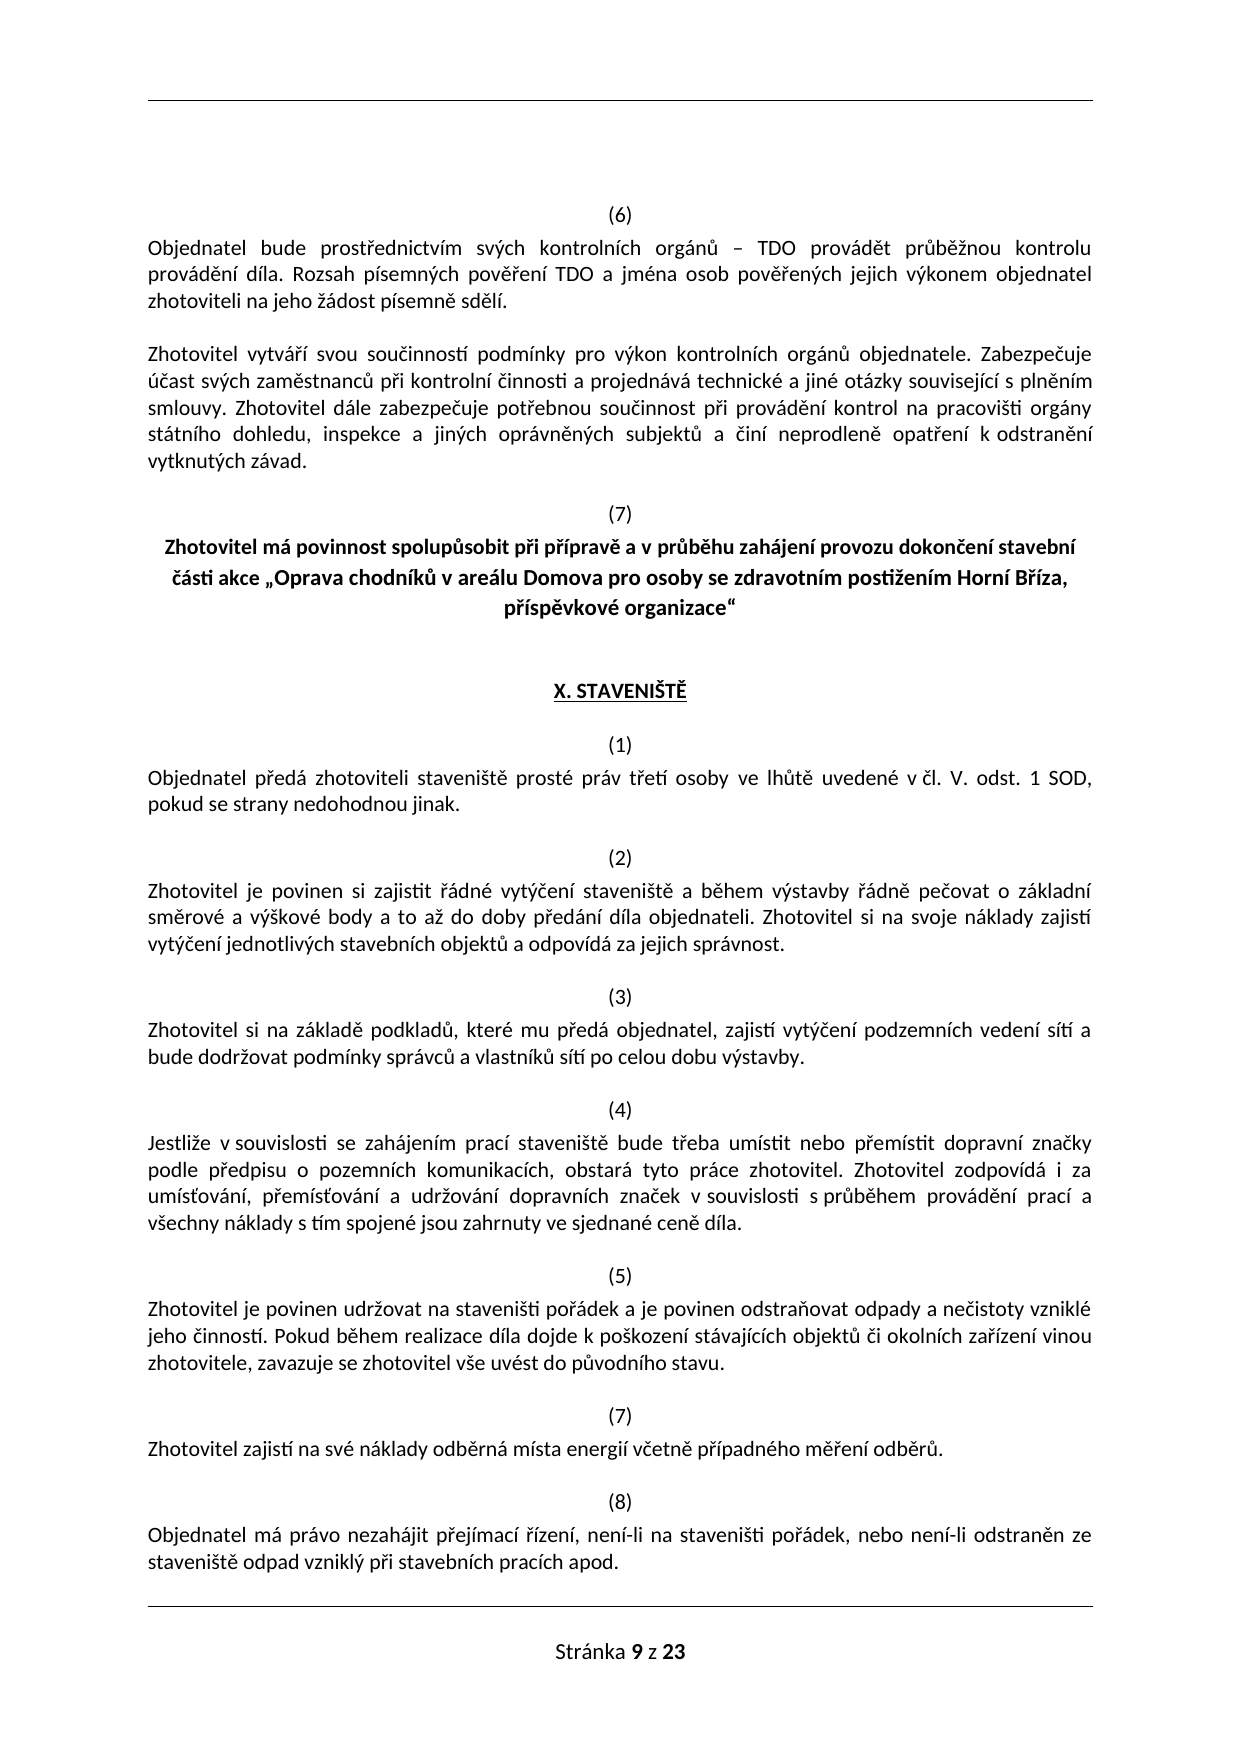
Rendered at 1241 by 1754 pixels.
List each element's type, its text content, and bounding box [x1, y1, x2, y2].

text Objednatel má právo nezahájit přejímací řízení, není-li na staveništi pořádek, nebo není-li odstraněn ze staveniště odpad vzniklý při stavebních pracích apod. [148, 1521, 1093, 1575]
text Zhotovitel si na základě podkladů, které mu předá objednatel, zajistí vytýčení podzemních vedení sítí a bude dodržovat podmínky správců a vlastníků sítí po celou dobu výstavby. [148, 1016, 1093, 1070]
text (7) [148, 1402, 1093, 1429]
text (4) [148, 1096, 1093, 1123]
text Objednatel předá zhotoviteli staveniště prosté práv třetí osoby ve lhůtě uvedené v čl. V. odst. 1 SOD, pokud se strany nedohodnou jinak. [148, 764, 1093, 817]
text (1) [148, 731, 1093, 758]
text Zhotovitel je povinen si zajistit řádné vytýčení staveniště a během výstavby řádně pečovat o základní směrové a výškové body a to až do doby předání díla objednateli. Zhotovitel si na svoje náklady zajistí vytýčení jednotlivých stavebních objektů a odpovídá za jejich správnost. [148, 877, 1093, 957]
text Jestliže v souvislosti se zahájením prací staveniště bude třeba umístit nebo přemístit dopravní značky podle předpisu o pozemních komunikacích, obstará tyto práce zhotovitel. Zhotovitel zodpovídá i za umísťování, přemísťování a udržování dopravních značek v souvislosti s průběhem provádění prací a všechny náklady s tím spojené jsou zahrnuty ve sjednané ceně díla. [148, 1129, 1093, 1236]
text Zhotovitel vytváří svou součinností podmínky pro výkon kontrolních orgánů objednatele. Zabezpečuje účast svých zaměstnanců při kontrolní činnosti a projednává technické a jiné otázky související s plněním smlouvy. Zhotovitel dále zabezpečuje potřebnou součinnost při provádění kontrol na pracovišti orgány státního dohledu, inspekce a jiných oprávněných subjektů a činí neprodleně opatření k odstranění vytknutých závad. [148, 341, 1093, 474]
text (3) [148, 983, 1093, 1010]
text Zhotovitel je povinen udržovat na staveništi pořádek a je povinen odstraňovat odpady a nečistoty vzniklé jeho činností. Pokud během realizace díla dojde k poškození stávajících objektů či okolních zařízení vinou zhotovitele, zavazuje se zhotovitel vše uvést do původního stavu. [148, 1296, 1093, 1376]
text Zhotovitel zajistí na své náklady odběrná místa energií včetně případného měření odběrů. [148, 1435, 1093, 1462]
text (8) [148, 1488, 1093, 1515]
text (6) [148, 201, 1093, 228]
text (7) [148, 501, 1093, 527]
text (2) [148, 844, 1093, 871]
title Zhotovitel má povinnost spolupůsobit při přípravě a v průběhu zahájení provozu dokončení stavební části akce „Oprava chodníků v areálu Domova pro osoby se zdravotním postižením Horní Bříza, příspěvkové organizace“ [148, 533, 1093, 622]
text (5) [148, 1263, 1093, 1289]
text Objednatel bude prostřednictvím svých kontrolních orgánů – TDO provádět průběžnou kontrolu provádění díla. Rozsah písemných pověření TDO a jména osob pověřených jejich výkonem objednatel zhotoviteli na jeho žádost písemně sdělí. [148, 234, 1093, 314]
text X. Staveniště [148, 678, 1093, 704]
